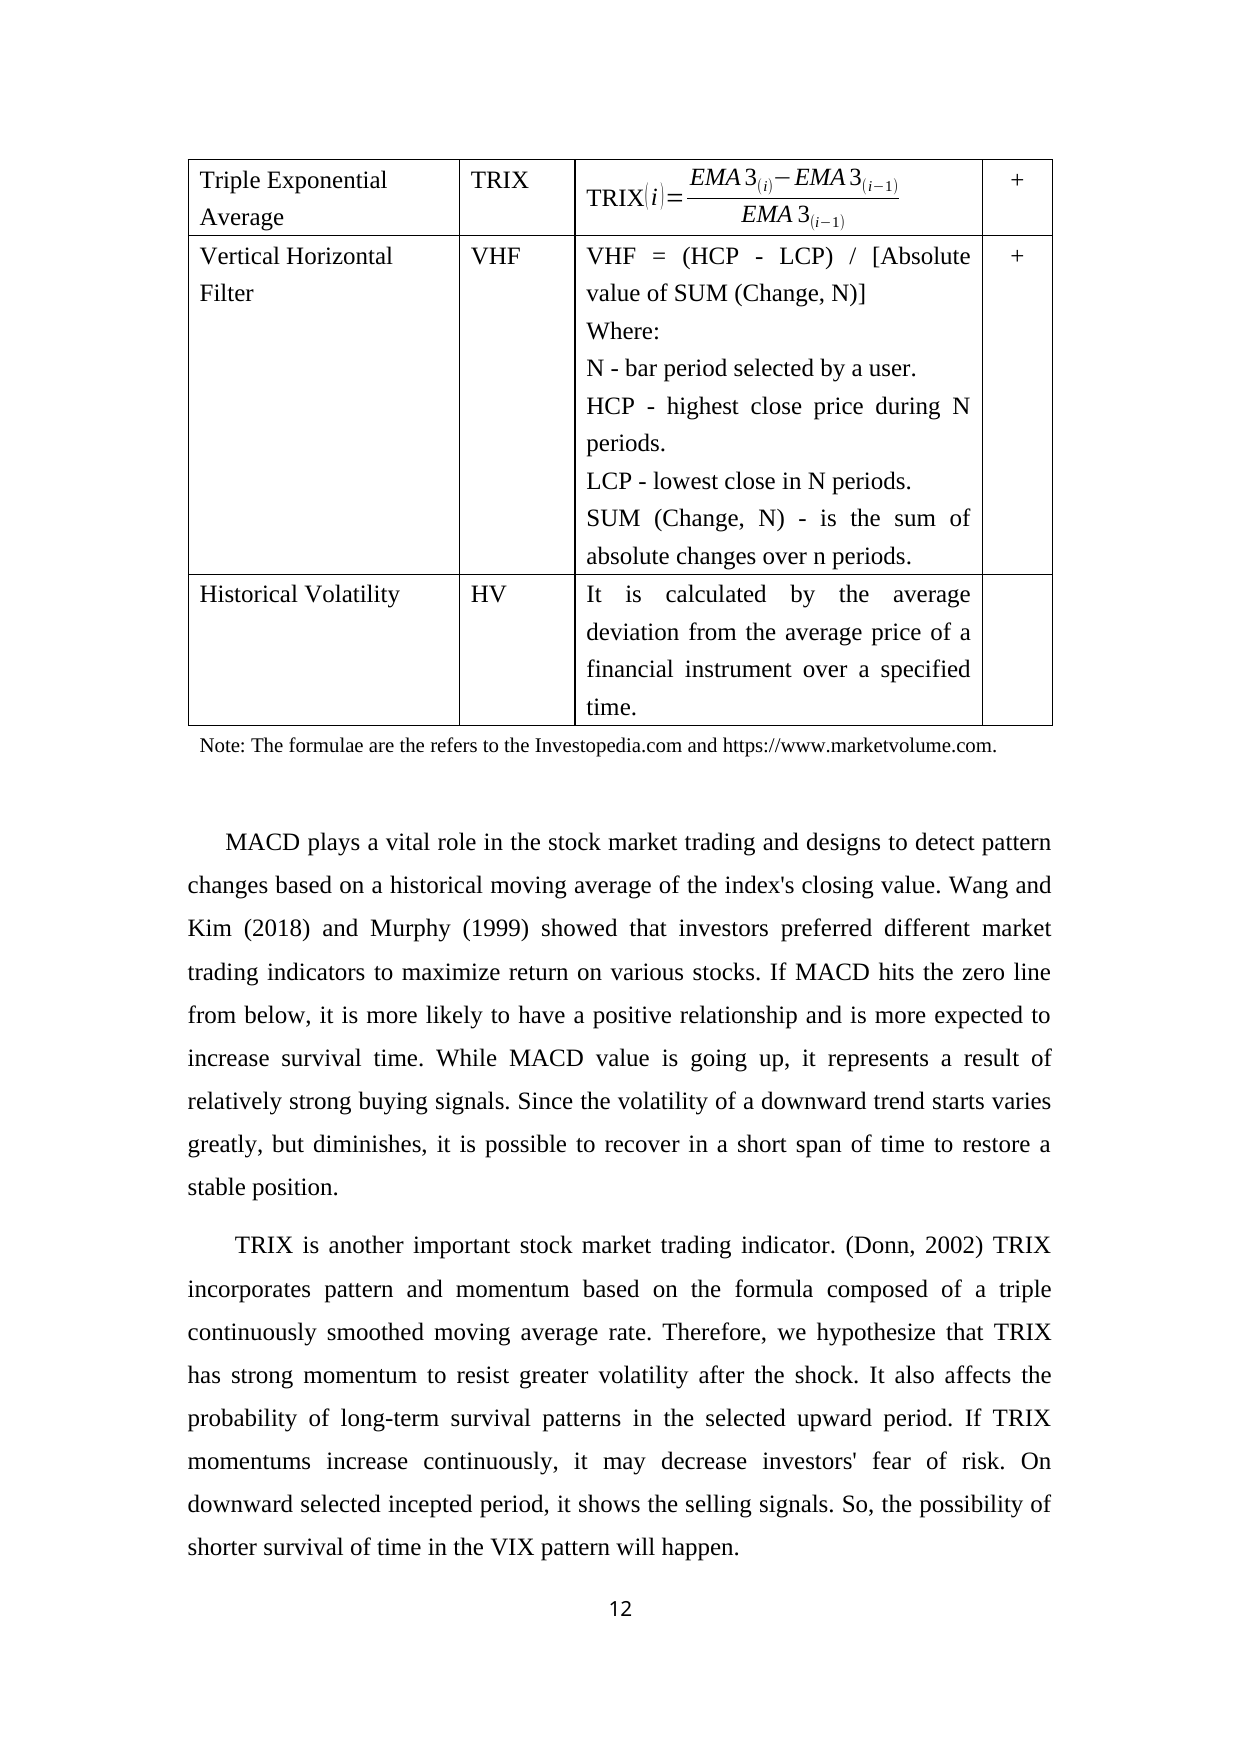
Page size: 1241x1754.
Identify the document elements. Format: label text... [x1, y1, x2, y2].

table_cell It is calculated by the average deviation from the average price of a financial instrument over a specified time. [576, 575, 982, 725]
table_cell Triple Exponential Average [189, 160, 459, 235]
text MACD plays a vital role in the stock market trading and designs to detect pattern changes based on a historical moving average of the index's closing value. Wang and Kim (2018) and Murphy (1999) showed that investors preferred different market trading indicators to maximize return on various stocks. If MACD hits the zero line from below, it is more likely to have a positive relationship and is more expected to increase survival time. While MACD value is going up, it represents a result of relatively strong buying signals. Since the volatility of a downward trend starts varies greatly, but diminishes, it is possible to recover in a short span of time to restore a stable position. [187, 823, 1053, 1205]
table_cell HV [460, 575, 574, 725]
table_cell VHF [460, 236, 574, 574]
table_cell Note: The formulae are the refers to the Investopedia.com and https://www.marketvolume.com. [188, 726, 1052, 763]
table_cell Historical Volatility [189, 575, 459, 725]
table_cell ­ [983, 575, 1052, 725]
table_cell TRIX [576, 160, 982, 235]
table_cell TRIX [460, 160, 574, 235]
table_cell VHF = (HCP - LCP) / [Absolute value of SUM (Change, N)] Where: N - bar period selected by a user. HCP - highest close price during N periods. LCP - lowest close in N periods. SUM (Change, N) - is the sum of absolute changes over n periods. [576, 236, 982, 574]
text TRIX is another important stock market trading indicator. (Donn, 2002) TRIX incorporates pattern and momentum based on the formula composed of a triple continuously smoothed moving average rate. Therefore, we hypothesize that TRIX has strong momentum to resist greater volatility after the shock. It also affects the probability of long-term survival patterns in the selected upward period. If TRIX momentums increase continuously, it may decrease investors' fear of risk. On downward selected incepted period, it shows the selling signals. So, the possibility of shorter survival of time in the VIX pattern will happen. [187, 1226, 1053, 1566]
table_cell + [983, 160, 1052, 235]
table_cell + [983, 236, 1052, 574]
table_cell Vertical Horizontal Filter [189, 236, 459, 574]
